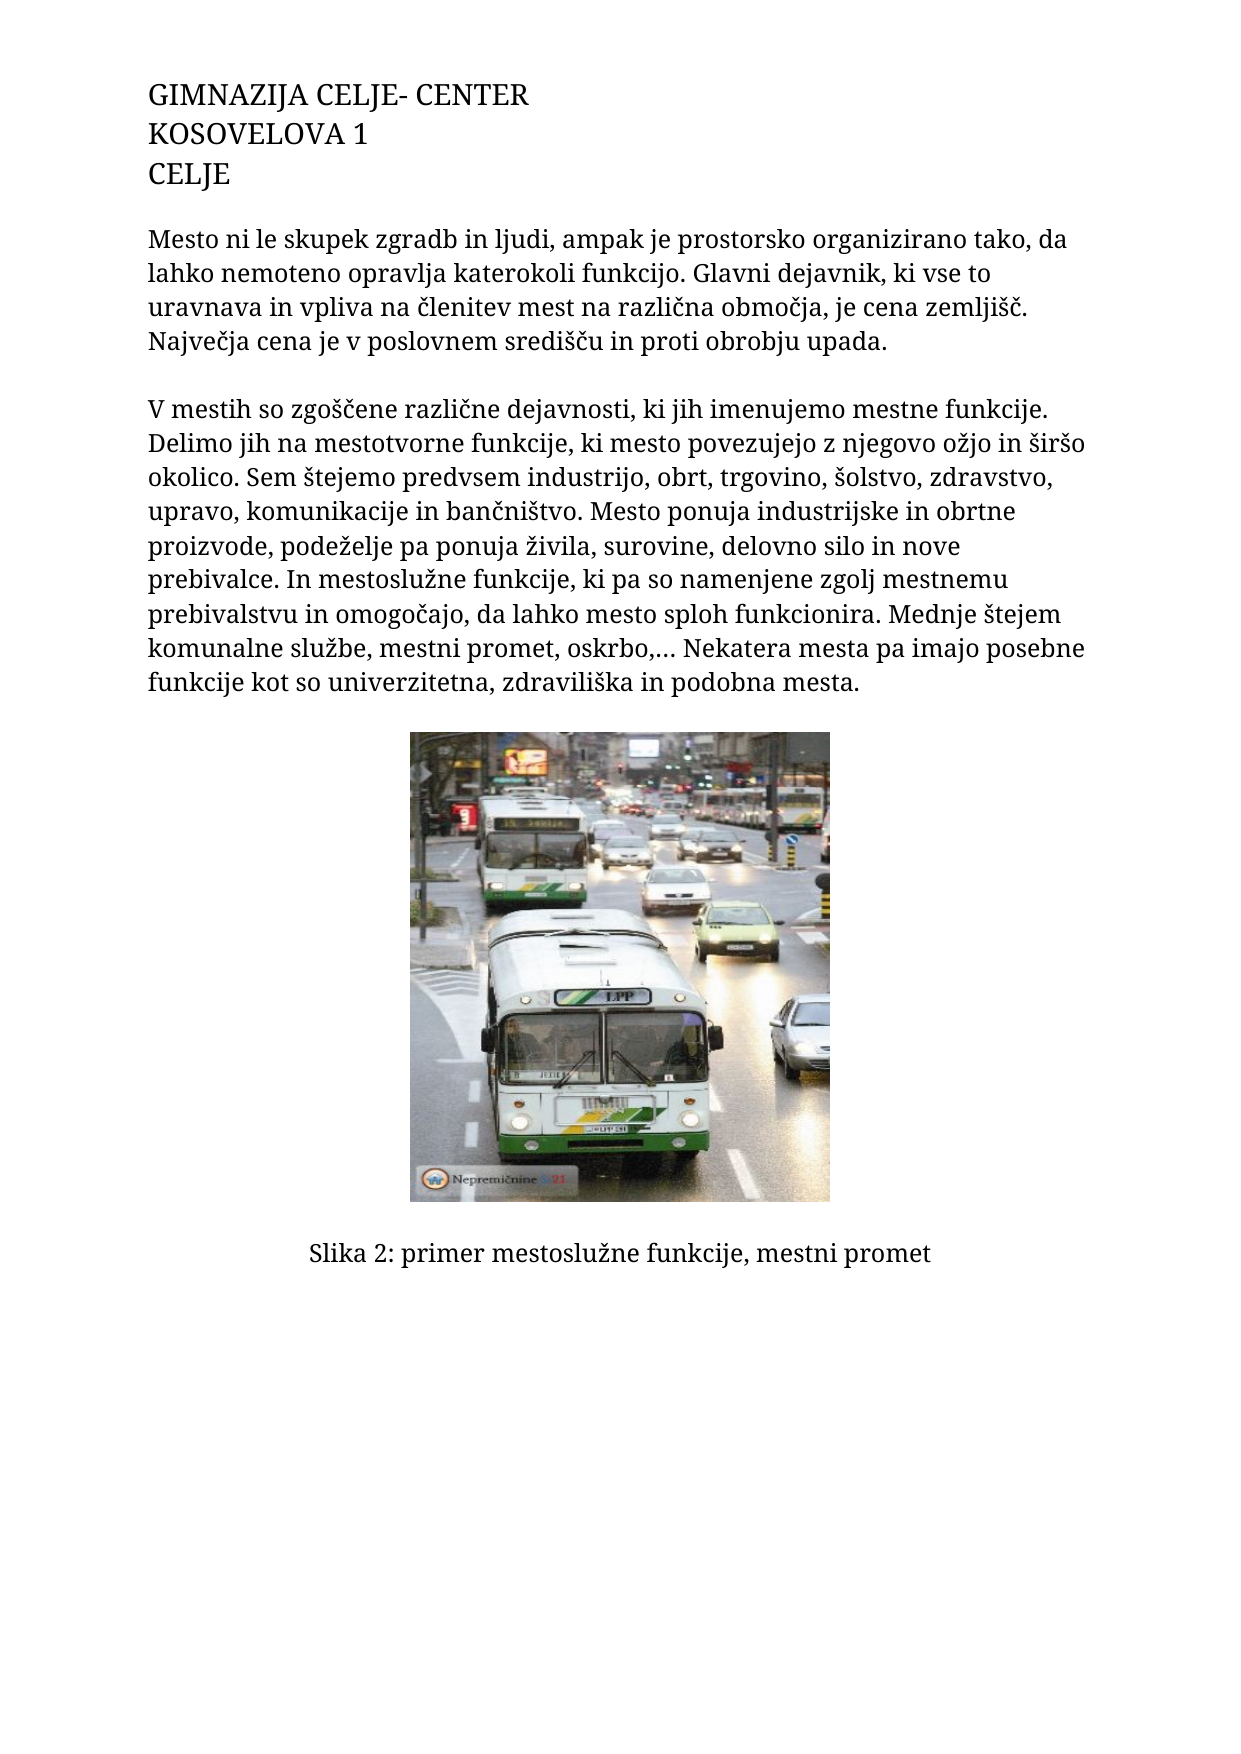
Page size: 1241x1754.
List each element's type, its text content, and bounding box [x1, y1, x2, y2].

text V mestih so zgoščene različne dejavnosti, ki jih imenujemo mestne funkcije. Delimo jih na mestotvorne funkcije, ki mesto povezujejo z njegovo ožjo in širšo okolico. Sem štejemo predvsem industrijo, obrt, trgovino, šolstvo, zdravstvo, upravo, komunikacije in bančništvo. Mesto ponuja industrijske in obrtne proizvode, podeželje pa ponuja živila, surovine, delovno silo in nove prebivalce. In mestoslužne funkcije, ki pa so namenjene zgolj mestnemu prebivalstvu in omogočajo, da lahko mesto sploh funkcionira. Mednje štejem komunalne službe, mestni promet, oskrbo,… Nekatera mesta pa imajo posebne funkcije kot so univerzitetna, zdraviliška in podobna mesta. [148, 392, 1093, 698]
text Mesto ni le skupek zgradb in ljudi, ampak je prostorsko organizirano tako, da lahko nemoteno opravlja katerokoli funkcijo. Glavni dejavnik, ki vse to uravnava in vpliva na členitev mest na različna območja, je cena zemljišč. Največja cena je v poslovnem središču in proti obrobju upada. [148, 222, 1093, 358]
text Slika 2: primer mestoslužne funkcije, mestni promet [148, 1235, 1093, 1269]
picture [410, 732, 830, 1202]
